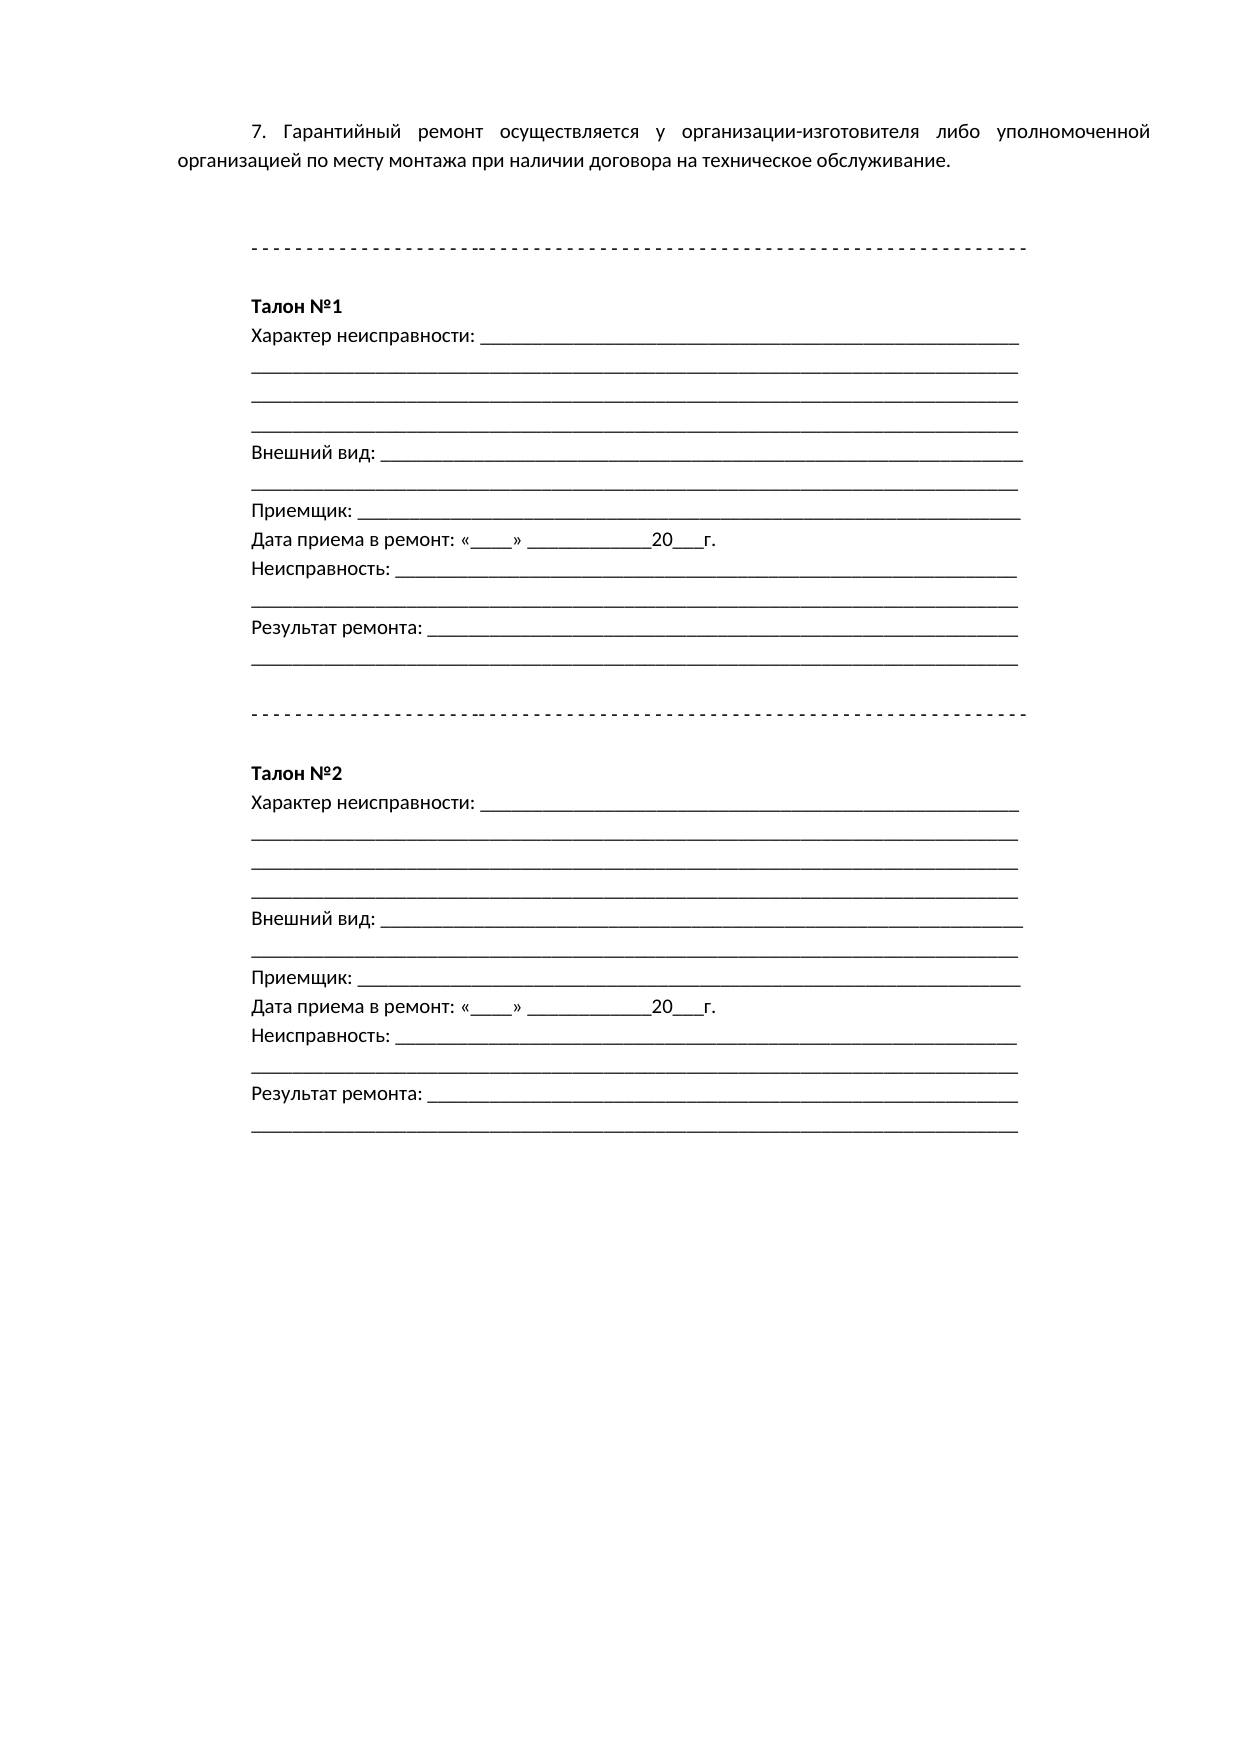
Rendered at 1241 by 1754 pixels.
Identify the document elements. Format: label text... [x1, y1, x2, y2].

text - - - - - - - - - - - - - - - - - - - - -- - - - - - - - - - - - - - - - - - - - - - - - - - - - - - - - - - - - - - - - - - - - - - - - - - [177, 235, 1152, 260]
text __________________________________________________________________________ [177, 818, 1152, 843]
text __________________________________________________________________________ [177, 410, 1152, 435]
text __________________________________________________________________________ [177, 585, 1152, 610]
text __________________________________________________________________________ [177, 847, 1152, 873]
text Характер неисправности: ____________________________________________________ [177, 789, 1152, 814]
text __________________________________________________________________________ [177, 468, 1152, 493]
text Результат ремонта: _________________________________________________________ [177, 614, 1152, 639]
text Талон №2 [177, 760, 1152, 785]
text Дата приема в ремонт: «____» ____________20___г. [177, 526, 1152, 552]
text - - - - - - - - - - - - - - - - - - - - -- - - - - - - - - - - - - - - - - - - - - - - - - - - - - - - - - - - - - - - - - - - - - - - - - - [177, 701, 1152, 727]
text __________________________________________________________________________ [177, 1110, 1152, 1135]
text Приемщик: ________________________________________________________________ [177, 964, 1152, 989]
text Неисправность: ____________________________________________________________ [177, 556, 1152, 581]
text Характер неисправности: ____________________________________________________ [177, 322, 1152, 348]
text __________________________________________________________________________ [177, 351, 1152, 377]
text __________________________________________________________________________ [177, 381, 1152, 406]
text Неисправность: ____________________________________________________________ [177, 1022, 1152, 1048]
text Внешний вид: ______________________________________________________________ [177, 906, 1152, 931]
text __________________________________________________________________________ [177, 1051, 1152, 1077]
text __________________________________________________________________________ [177, 876, 1152, 902]
text Внешний вид: ______________________________________________________________ [177, 439, 1152, 464]
text __________________________________________________________________________ [177, 643, 1152, 668]
text Талон №1 [177, 293, 1152, 318]
text __________________________________________________________________________ [177, 935, 1152, 960]
text Результат ремонта: _________________________________________________________ [177, 1081, 1152, 1106]
text Дата приема в ремонт: «____» ____________20___г. [177, 993, 1152, 1018]
text 7. Гарантийный ремонт осуществляется у организации-изготовителя либо уполномоченной организацией по месту монтажа при наличии договора на техническое обслуживание. [177, 118, 1152, 173]
text Приемщик: ________________________________________________________________ [177, 497, 1152, 523]
